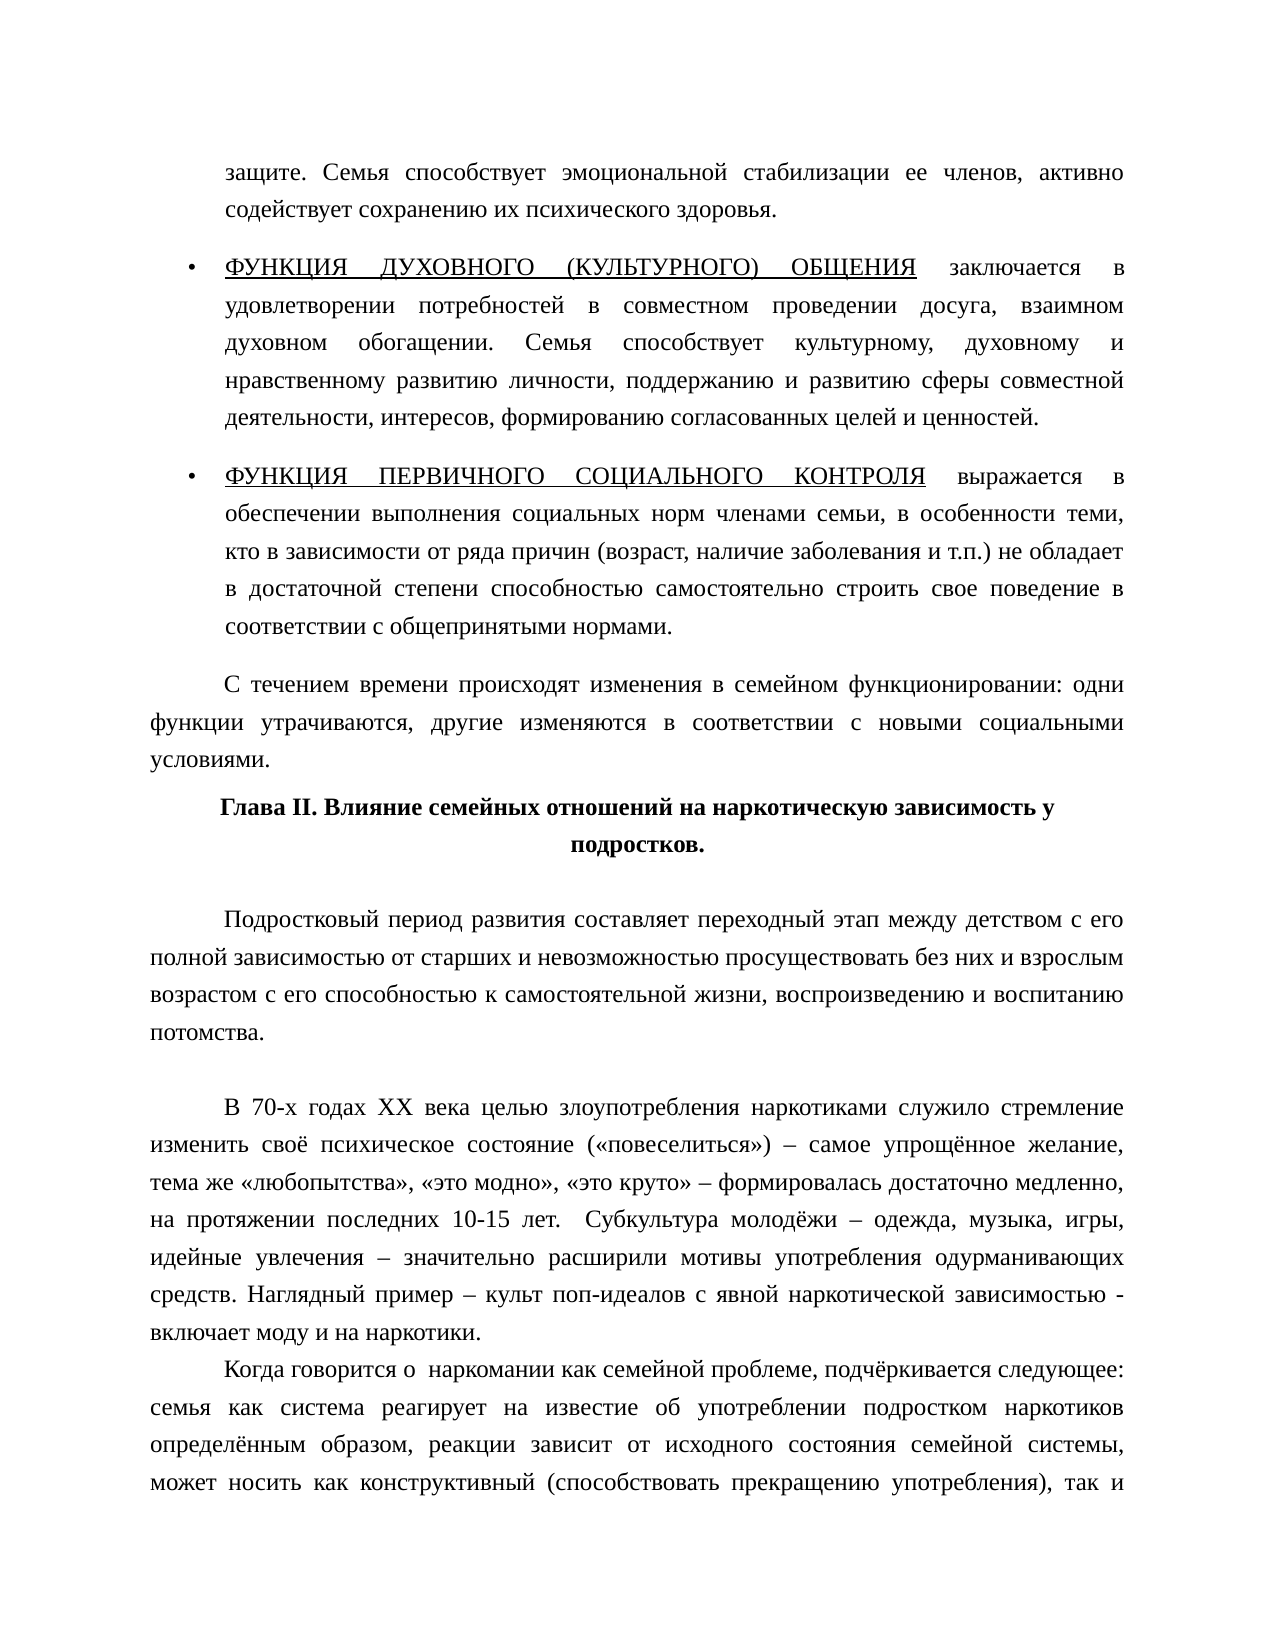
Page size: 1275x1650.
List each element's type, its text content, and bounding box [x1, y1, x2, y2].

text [150, 1348, 1125, 1498]
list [187, 150, 1125, 225]
text Подростковый период развития составляет переходный этап между детством с его полной зависимостью от старших и невозможностью просуществовать без них и взрослым возрастом с его способностью к самостоятельной жизни, воспроизведению и воспитанию потомства. [150, 898, 1125, 1048]
text С течением времени происходят изменения в семейном функционировании: одни функции утрачиваются, другие изменяются в соответствии с новыми социальными условиями. [150, 662, 1125, 775]
list ФУНКЦИЯ ПЕРВИЧНОГО СОЦИАЛЬНОГО КОНТРОЛЯ выражается в обеспечении выполнения социальных норм членами семьи, в особенности теми, кто в зависимости от ряда причин (возраст, наличие заболевания и т.п.) не обладает в достаточной степени способностью самостоятельно строить свое поведение в соответствии с общепринятыми нормами. [187, 454, 1125, 642]
text В 70-х годах ХХ века целью злоупотребления наркотиками служило стремление изменить своё психическое состояние («повеселиться») – самое упрощённое желание, тема же «любопытства», «это модно», «это круто» – формировалась достаточно медленно, на протяжении последних 10-15 лет. Субкультура молодёжи – одежда, музыка, игры, идейные увлечения – значительно расширили мотивы употребления одурманивающих средств. Наглядный пример – культ поп-идеалов с явной наркотической зависимостью - включает моду и на наркотики. [150, 1085, 1125, 1348]
list ФУНКЦИЯ ДУХОВНОГО (КУЛЬТУРНОГО) ОБЩЕНИЯ заключается в удовлетворении потребностей в совместном проведении досуга, взаимном духовном обогащении. Семья способствует культурному, духовному и нравственному развитию личности, поддержанию и развитию сферы совместной деятельности, интересов, формированию согласованных целей и ценностей. [187, 246, 1125, 433]
text Глава II. Влияние семейных отношений на наркотическую зависимость у подростков. [150, 785, 1125, 860]
